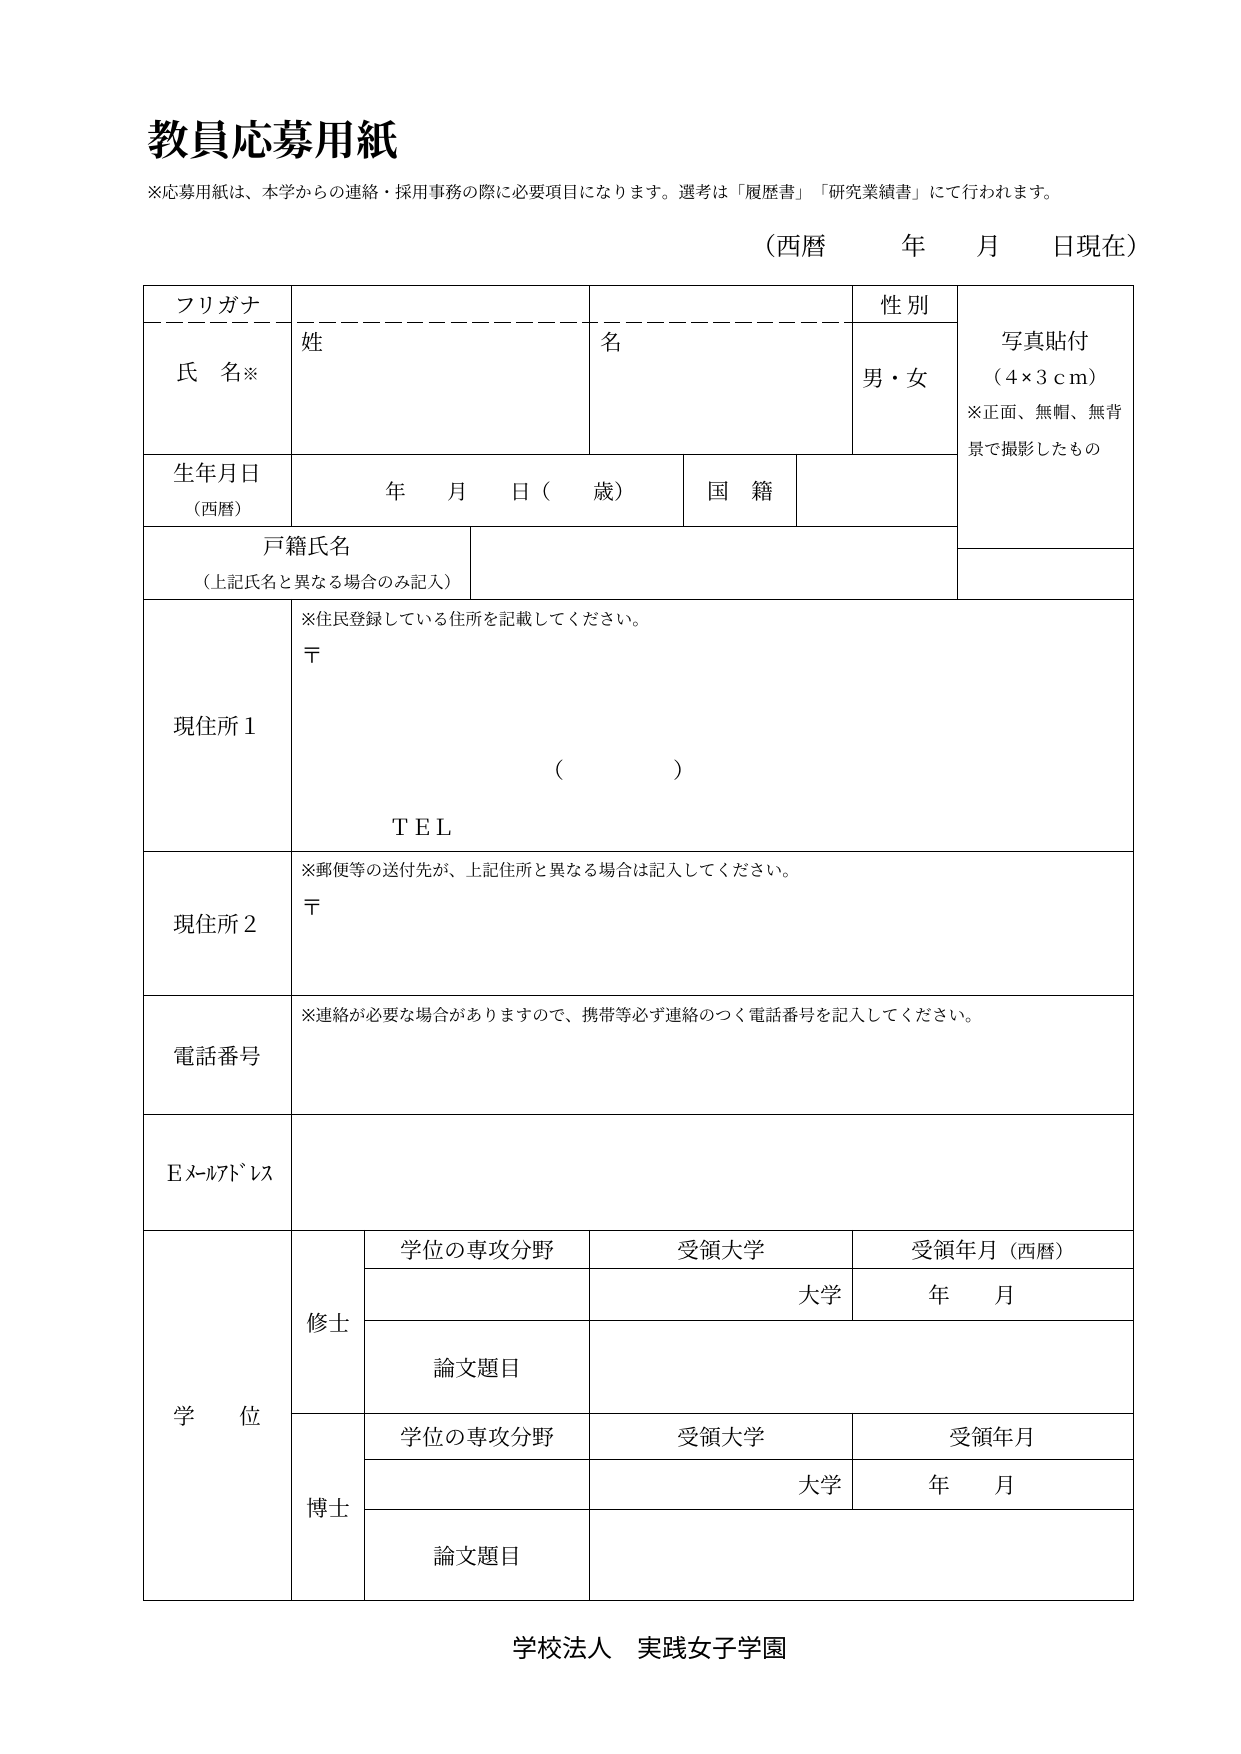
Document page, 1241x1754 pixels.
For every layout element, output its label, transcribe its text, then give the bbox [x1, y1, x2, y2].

table_cell [471, 527, 957, 599]
table_cell 学位の専攻分野 [365, 1231, 589, 1267]
text 教員応募用紙 [148, 106, 1152, 178]
table_cell 大学 [590, 1460, 852, 1509]
table_cell 国 籍 [684, 455, 796, 526]
table_cell 現住所１ [144, 600, 291, 851]
table_cell 名 [590, 322, 852, 453]
table_cell [365, 1460, 589, 1509]
table_cell 電話番号 [144, 996, 291, 1114]
table_cell 戸籍氏名 （上記氏名と異なる場合のみ記入） [144, 527, 470, 599]
table_header [590, 286, 852, 322]
table_cell 受領年月 [853, 1414, 1133, 1459]
table_header 写真貼付 （４×３ｃｍ） ※正面、無帽、無背景で撮影したもの [958, 286, 1133, 548]
table_header [292, 286, 589, 322]
table_cell 論文題目 [365, 1321, 589, 1413]
table_cell 受領大学 [590, 1414, 852, 1459]
table_cell 大学 [590, 1269, 852, 1320]
table_cell 論文題目 [365, 1510, 589, 1600]
table_header 性 別 [853, 286, 957, 322]
table_cell [590, 1510, 1133, 1600]
table_cell 博士 [292, 1414, 364, 1600]
table_cell 氏名※ [144, 322, 291, 453]
table_cell 年 月 [853, 1269, 1133, 1320]
table_cell [365, 1269, 589, 1320]
table_cell 受領大学 [590, 1231, 852, 1267]
table_cell 男・女 [853, 323, 957, 453]
table_cell 学 位 [144, 1231, 291, 1600]
table_cell 現住所２ [144, 852, 291, 995]
table_cell ※住民登録している住所を記載してください。 〒 ＴＥＬ （ ） [292, 600, 1133, 851]
table_cell 受領年月（西暦） [853, 1231, 1133, 1267]
table_cell 姓 [292, 322, 589, 453]
table_cell ※郵便等の送付先が、上記住所と異なる場合は記入してください。 〒 [292, 852, 1133, 995]
table_cell [590, 1321, 1133, 1413]
table_cell [797, 455, 957, 526]
text ※応募用紙は、本学からの連絡・採用事務の際に必要項目になります。選考は「履歴書」「研究業績書」にて行われます。 [148, 178, 1152, 214]
table_cell 年 月 [853, 1460, 1133, 1509]
table_cell 生年月日 （西暦） [144, 455, 291, 526]
table_cell [292, 1115, 1133, 1230]
table_cell Ｅﾒｰﾙｱﾄﾞﾚｽ [144, 1115, 291, 1230]
table_cell ※連絡が必要な場合がありますので、携帯等必ず連絡のつく電話番号を記入してください。 [292, 996, 1133, 1114]
table_header フリガナ [144, 286, 291, 322]
table_cell 年 月 日（ 歳） [292, 455, 683, 526]
table_cell [958, 549, 1133, 599]
table_cell 学位の専攻分野 [365, 1414, 589, 1459]
table_cell 修士 [292, 1231, 364, 1413]
text （西暦 年 月 日現在） [148, 214, 1152, 285]
